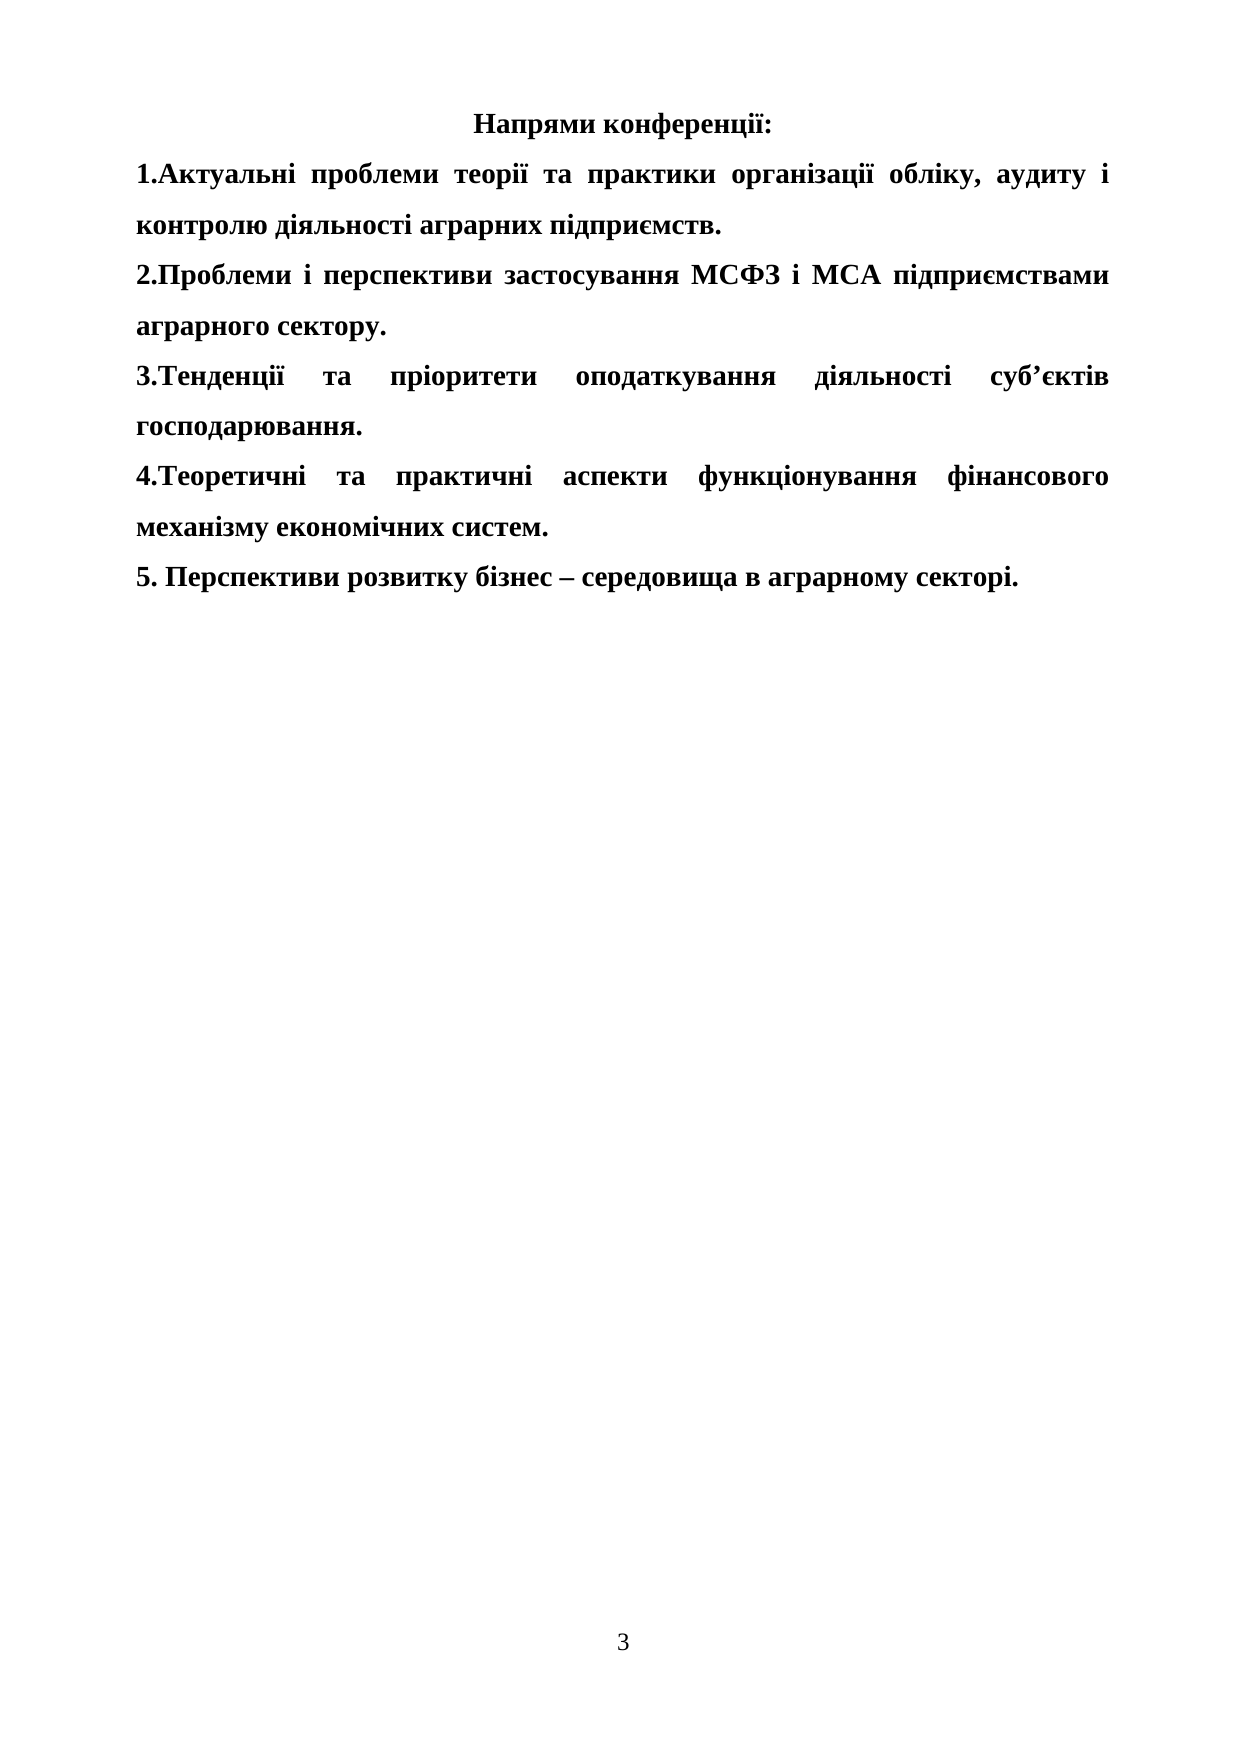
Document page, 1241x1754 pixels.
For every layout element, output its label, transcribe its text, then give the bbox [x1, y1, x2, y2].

text 5. Перспективи розвитку бізнес – середовища в аграрному секторі. [136, 559, 1110, 593]
text 3.Тенденції та пріоритети оподаткування діяльності суб’єктів господарювання. [136, 358, 1110, 442]
text 2.Проблеми і перспективи застосування МСФЗ і МСА підприємствами аграрного сектору. [136, 257, 1110, 341]
text 1.Актуальні проблеми теорії та практики організації обліку, аудиту і контролю діяльності аграрних підприємств. [136, 157, 1110, 241]
text 4.Теоретичні та практичні аспекти функціонування фінансового механізму економічних систем. [136, 458, 1110, 542]
text Напрями конференції: [136, 106, 1110, 140]
